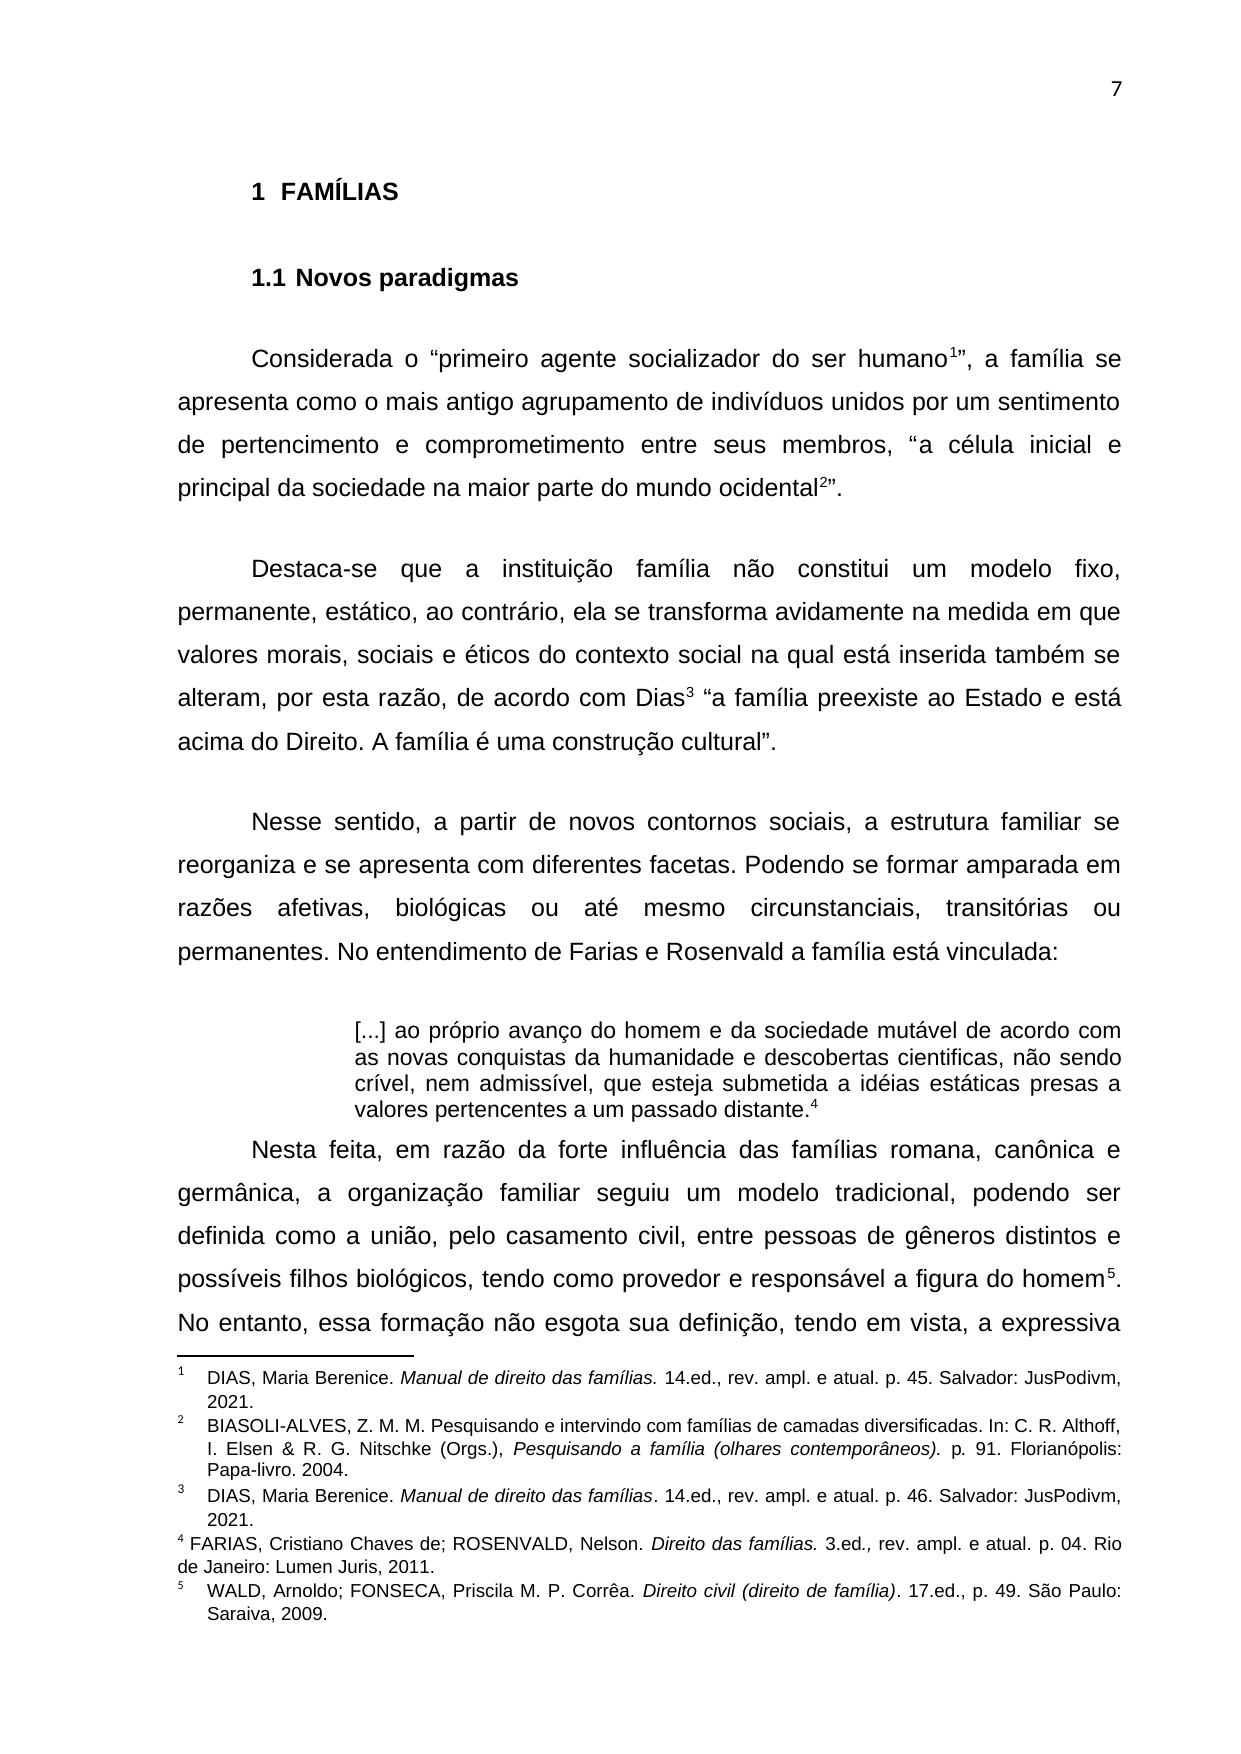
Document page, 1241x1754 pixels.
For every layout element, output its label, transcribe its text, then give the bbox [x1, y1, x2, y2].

text Considerada o “primeiro agente socializador do ser humano”, a família se apresenta como o mais antigo agrupamento de indivíduos unidos por um sentimento de pertencimento e comprometimento entre seus membros, “a célula inicial e principal da sociedade na maior parte do mundo ocidental”. [177, 344, 1122, 502]
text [177, 1135, 1122, 1336]
text Nesse sentido, a partir de novos contornos sociais, a estrutura familiar se reorganiza e se apresenta com diferentes facetas. Podendo se formar amparada em razões afetivas, biológicas ou até mesmo circunstanciais, transitórias ou permanentes. No entendimento de Farias e Rosenvald a família está vinculada: [177, 807, 1122, 965]
text [...] ao próprio avanço do homem e da sociedade mutável de acordo com as novas conquistas da humanidade e descobertas cientificas, não sendo crível, nem admissível, que esteja submetida a idéias estáticas presas a valores pertencentes a um passado distante. [354, 1017, 1122, 1123]
text Destaca-se que a instituição família não constitui um modelo fixo, permanente, estático, ao contrário, ela se transforma avidamente na medida em que valores morais, sociais e éticos do contexto social na qual está inserida também se alteram, por esta razão, de acordo com Dias “a família preexiste ao Estado e está acima do Direito. A família é uma construção cultural”. [177, 554, 1122, 755]
list Novos paradigmas [251, 263, 1122, 292]
list FAMÍLIAS [251, 177, 1122, 206]
